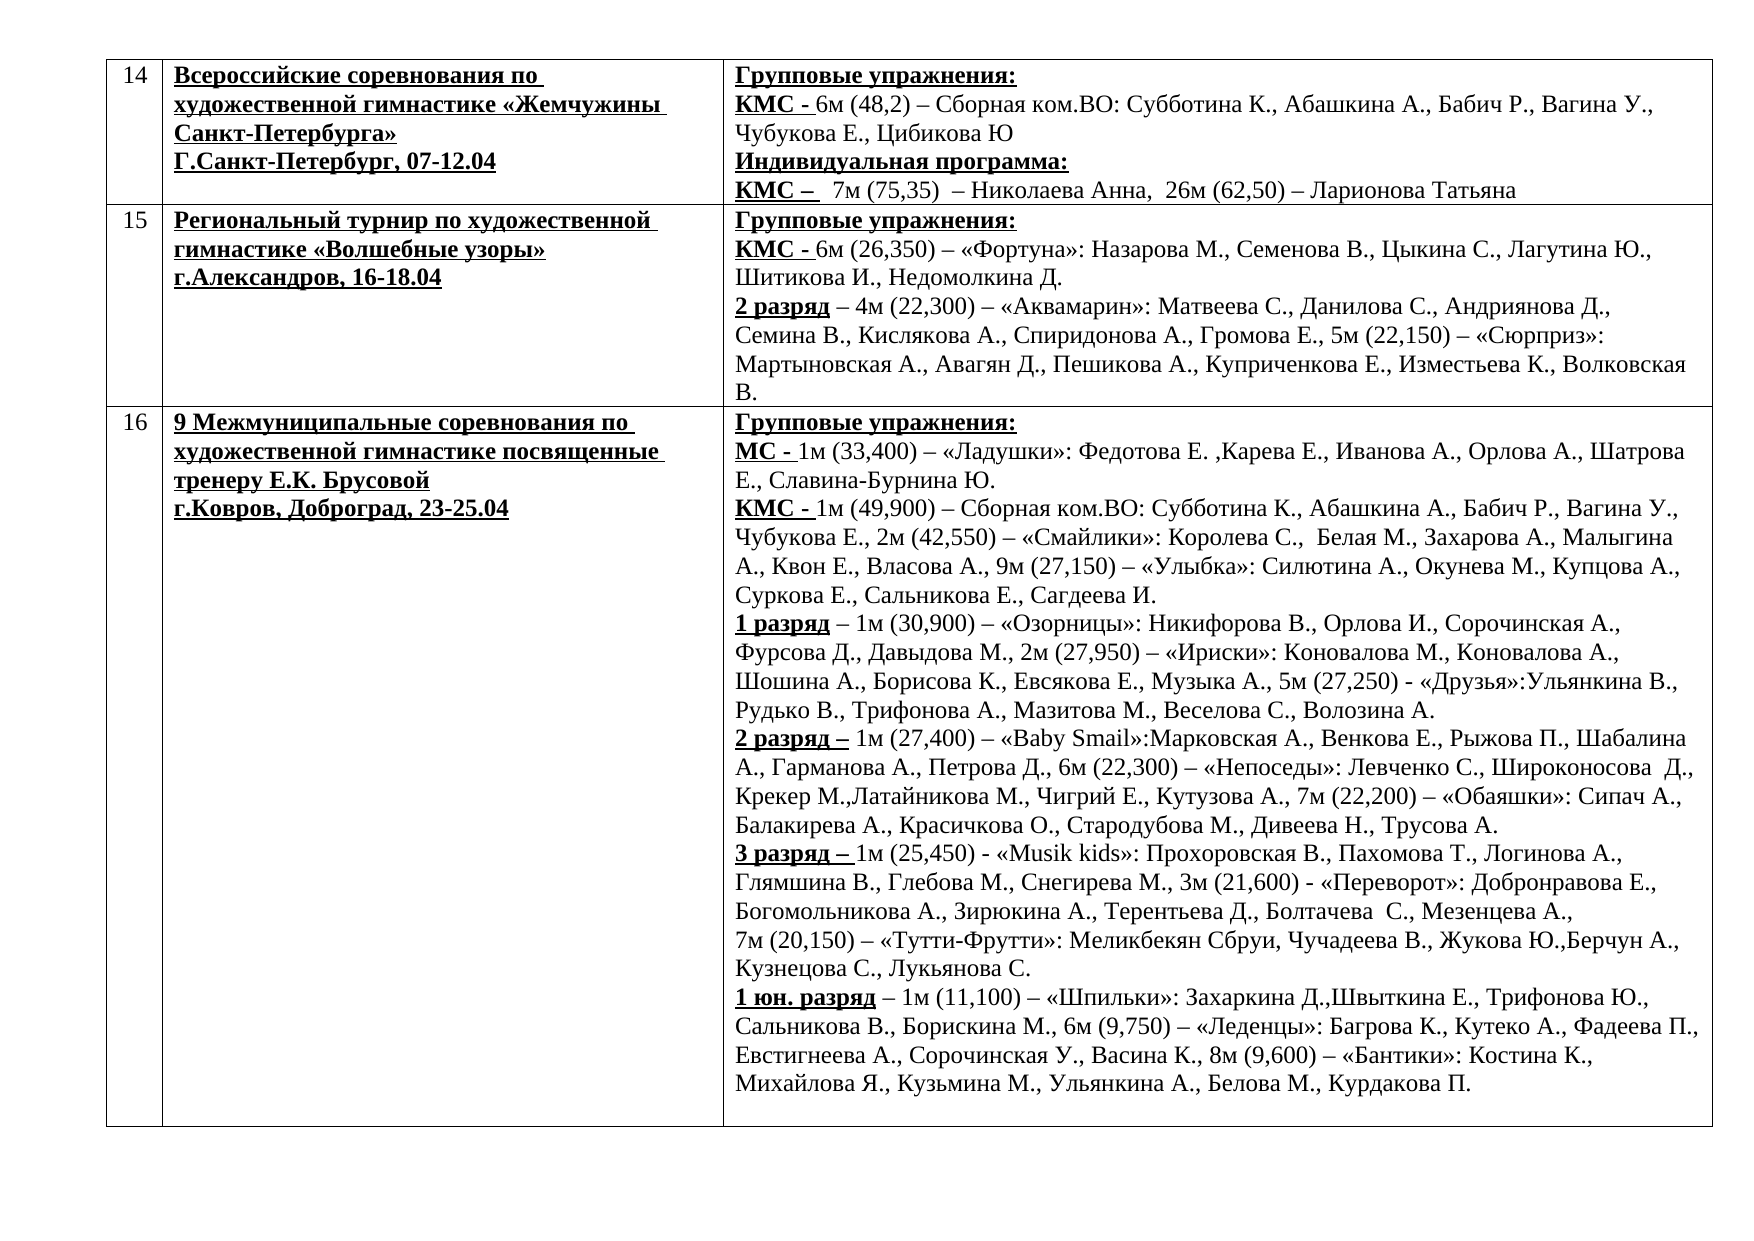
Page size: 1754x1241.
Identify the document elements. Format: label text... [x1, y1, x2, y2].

table_cell Всероссийские соревнования по художественной гимнастике «Жемчужины Санкт-Петербурга» Г.Санкт-Петербург, 07-12.04 [163, 60, 723, 204]
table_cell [163, 407, 723, 1126]
table_cell 14 [107, 60, 162, 204]
table_cell Групповые упражнения: КМС - 6м (48,2) – Сборная ком.ВО: Субботина К., Абашкина А., Бабич Р., Вагина У., Чубукова Е., Цибикова Ю Индивидуальная программа: КМС – 7м (75,35) – Николаева Анна, 26м (62,50) – Ларионова Татьяна [724, 60, 1712, 204]
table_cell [724, 407, 1712, 1126]
table_cell 15 [107, 205, 162, 406]
table_cell Групповые упражнения: КМС - 6м (26,350) – «Фортуна»: Назарова М., Семенова В., Цыкина С., Лагутина Ю., Шитикова И., Недомолкина Д. 2 разряд – 4м (22,300) – «Аквамарин»: Матвеева С., Данилова С., Андриянова Д., Семина В., Кислякова А., Спиридонова А., Громова Е., 5м (22,150) – «Сюрприз»: Мартыновская А., Авагян Д., Пешикова А., Куприченкова Е., Изместьева К., Волковская В. [724, 205, 1712, 406]
table_cell Региональный турнир по художественной гимнастике «Волшебные узоры» г.Александров, 16-18.04 [163, 205, 723, 406]
table_cell 16 [107, 407, 162, 1126]
